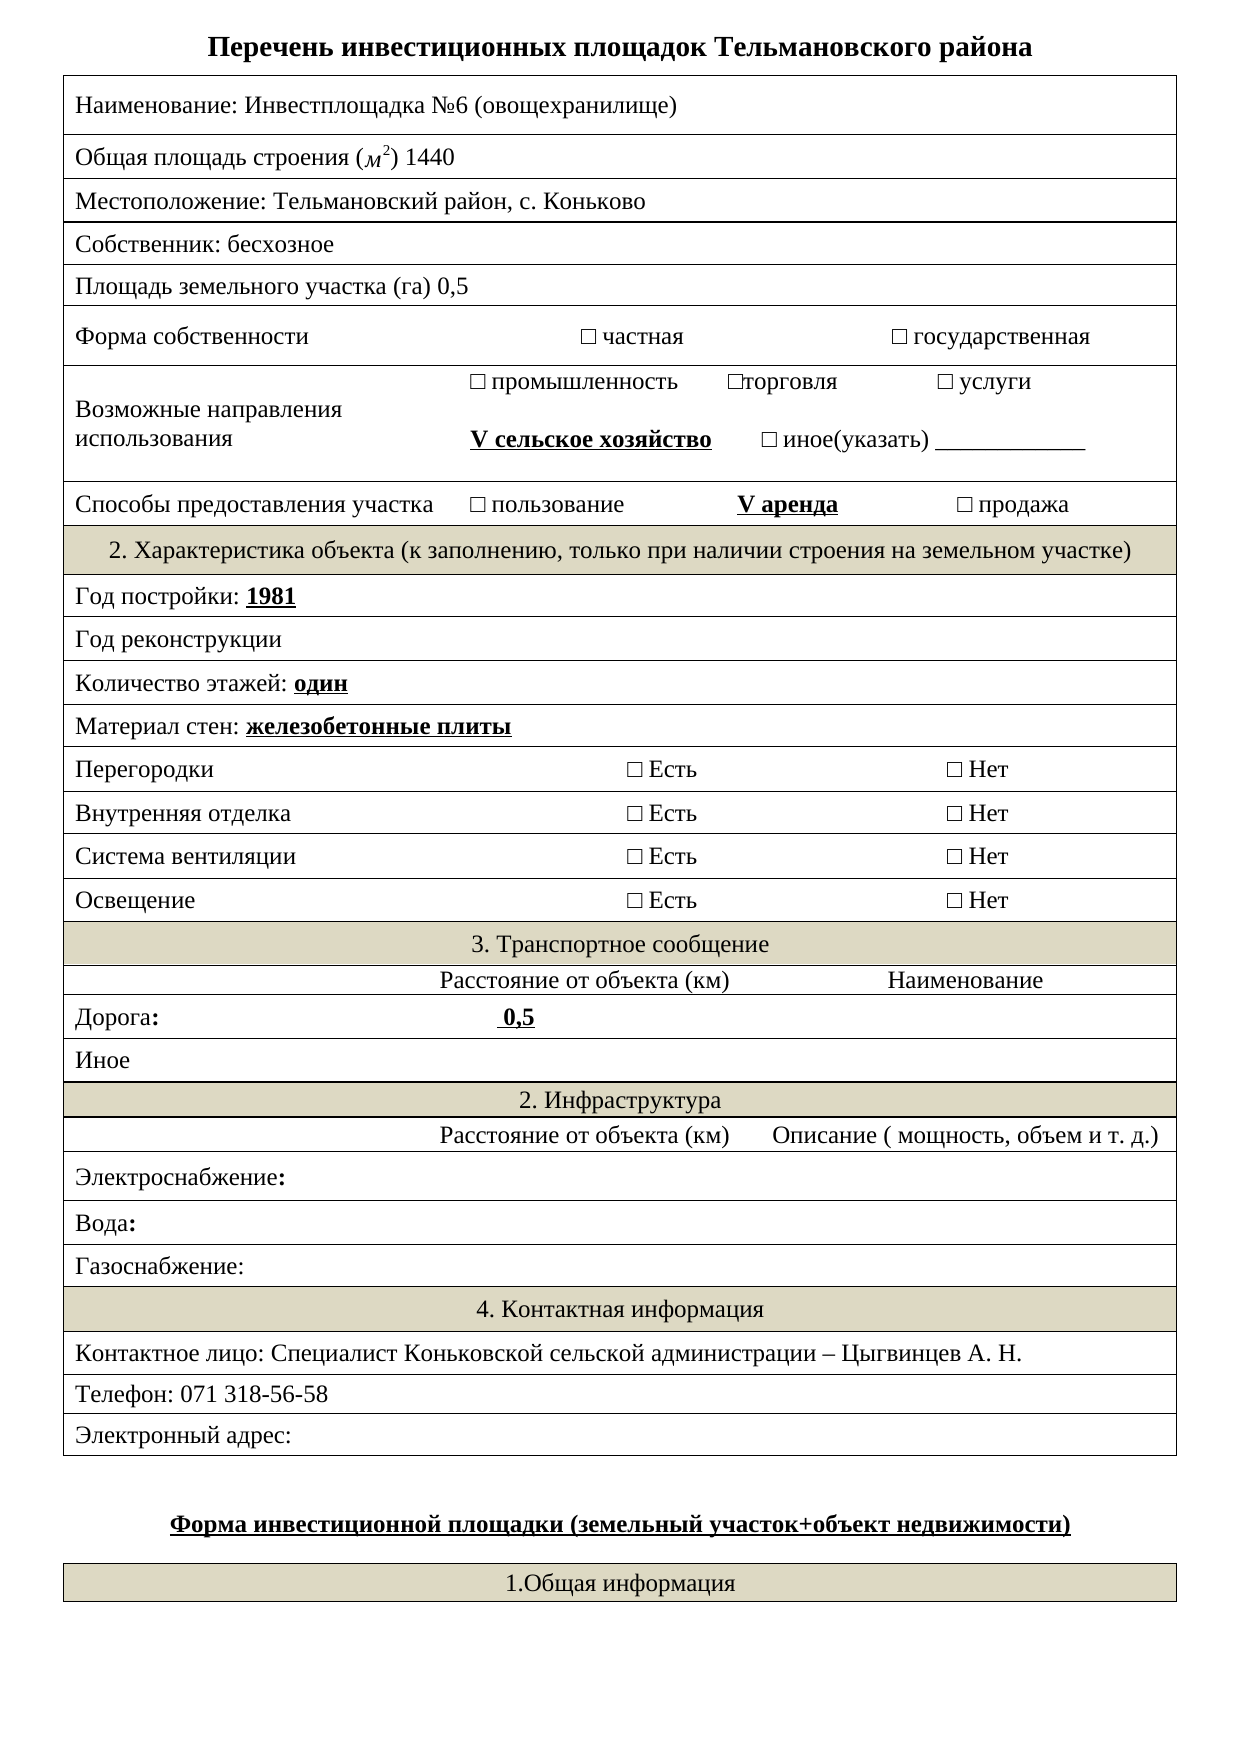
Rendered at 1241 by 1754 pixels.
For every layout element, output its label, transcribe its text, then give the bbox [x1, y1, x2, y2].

table_cell Общая площадь строения () 1440 [64, 135, 1176, 178]
table_cell Год постройки: 1981 [64, 575, 1176, 616]
table_header 1.Общая информация [64, 1564, 1176, 1601]
table_cell Контактное лицо: Специалист Коньковской сельской администрации – Цыгвинцев А. Н. [64, 1332, 1176, 1373]
table_cell □ частная [459, 306, 806, 365]
table_cell Способы предоставления участка [64, 482, 459, 525]
table_cell Расстояние от объекта (км) [415, 1118, 754, 1151]
table_cell □ государственная [806, 306, 1176, 365]
table_cell 4. Контактная информация [64, 1287, 1176, 1331]
table_cell □ Есть □ Нет [459, 879, 1176, 921]
table_cell Освещение [64, 879, 459, 921]
table_cell □ Есть □ Нет [459, 747, 1176, 791]
table_cell Наименование [754, 966, 1176, 994]
table_cell Местоположение: Тельмановский район, с. Коньково [64, 179, 1176, 221]
table_cell Год реконструкции [64, 617, 1176, 660]
table_cell 3. Транспортное сообщение [64, 922, 1176, 964]
table_cell Дорога: 0,5 [64, 995, 1176, 1037]
table_cell Иное [64, 1039, 1176, 1081]
table_cell Возможные направления использования [64, 366, 459, 481]
table_header 2. Инфраструктура [64, 1083, 1176, 1116]
table_cell Форма собственности [64, 306, 459, 365]
table_cell Наименование: Инвестплощадка №6 (овощехранилище) [64, 76, 1176, 134]
table_cell □ Есть □ Нет [459, 792, 1176, 833]
table_cell 2. Характеристика объекта (к заполнению, только при наличии строения на земельном участке) [64, 526, 1176, 574]
table_cell Расстояние от объекта (км) [415, 966, 754, 994]
table_cell [64, 1118, 415, 1151]
table_cell Телефон: 071 318-56-58 [64, 1375, 1176, 1412]
table_cell □ Есть □ Нет [459, 834, 1176, 877]
table_cell Электронный адрес: [64, 1414, 1176, 1455]
table_cell Перегородки [64, 747, 459, 791]
table_cell Система вентиляции [64, 834, 459, 877]
table_cell □ пользование V аренда □ продажа [459, 482, 1176, 525]
table_cell Электроснабжение: [64, 1152, 1176, 1200]
table_cell Материал стен: железобетонные плиты [64, 705, 1176, 746]
table_cell Внутренняя отделка [64, 792, 459, 833]
table_cell V сельское хозяйство □ иное(указать) ____________ [459, 395, 1176, 481]
table_cell □ промышленность □торговля □ услуги [459, 366, 1176, 395]
table_cell Газоснабжение: [64, 1245, 1176, 1286]
table_cell Количество этажей: один [64, 661, 1176, 704]
table_cell Площадь земельного участка (га) 0,5 [64, 265, 1176, 305]
table_cell Вода: [64, 1201, 1176, 1244]
table_cell [64, 966, 415, 994]
table_cell Собственник: бесхозное [64, 223, 1176, 264]
text Форма инвестиционной площадки (земельный участок+объект недвижимости) [75, 1509, 1165, 1538]
table_cell Описание ( мощность, объем и т. д.) [754, 1118, 1176, 1151]
